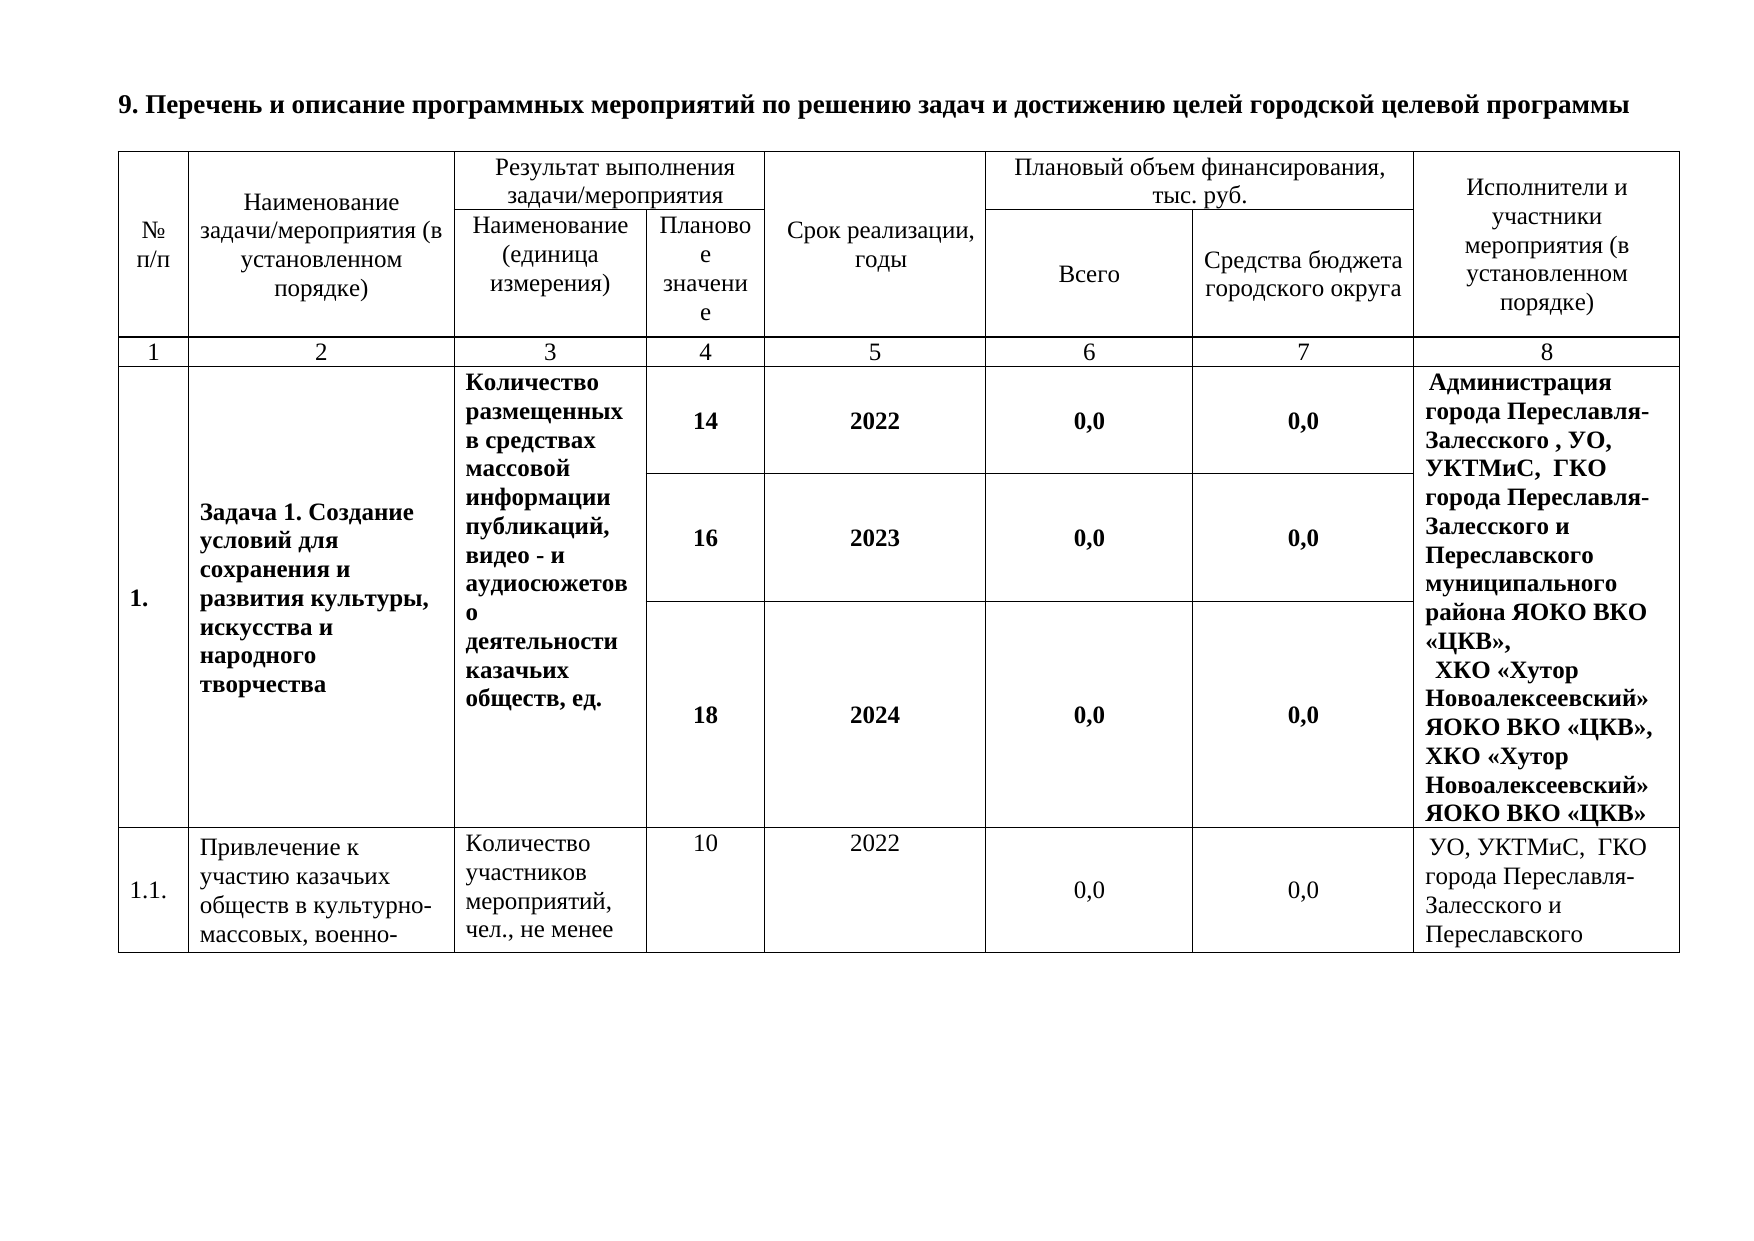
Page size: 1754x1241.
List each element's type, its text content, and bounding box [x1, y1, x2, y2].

text 9. Перечень и описание программных мероприятий по решению задач и достижению целей городской целевой программы [118, 88, 1636, 120]
table_cell 2 [189, 338, 454, 366]
table_cell 14 [647, 367, 764, 473]
table_cell Администрация города Переславля-Залесского , УО, УКТМиС, ГКО города Переславля-Залесского и Переславского муниципального района ЯОКО ВКО «ЦКВ», ХКО «Хутор Новоалексеевский» ЯОКО ВКО «ЦКВ», ХКО «Хутор Новоалексеевский» ЯОКО ВКО «ЦКВ» [1414, 367, 1679, 827]
table_cell 0,0 [986, 828, 1192, 952]
table_cell 2022 [765, 367, 985, 473]
table_cell 1. [119, 367, 188, 827]
table_cell 3 [455, 338, 646, 366]
table_cell 2023 [765, 474, 985, 601]
table_header Наименование задачи/мероприятия (в установленном порядке) [189, 152, 454, 336]
table_cell 0,0 [986, 474, 1192, 601]
table_cell 6 [986, 338, 1192, 366]
table_cell 0,0 [986, 602, 1192, 827]
table_cell 1.1. [119, 828, 188, 952]
table_cell Задача 1. Создание условий для сохранения и развития культуры, искусства и народного творчества [189, 367, 454, 827]
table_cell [189, 828, 454, 952]
table_header № п/п [119, 152, 188, 336]
table_cell 8 [1414, 338, 1679, 366]
table_cell 4 [647, 338, 764, 366]
table_cell 7 [1193, 338, 1413, 366]
table_cell 0,0 [1193, 828, 1413, 952]
table_cell 16 [647, 474, 764, 601]
table_header Срок реализации, годы [765, 152, 985, 336]
table_cell 0,0 [986, 367, 1192, 473]
table_cell Всего [986, 210, 1192, 336]
table_cell Плановое значение [647, 210, 764, 336]
table_cell 10 [647, 828, 764, 952]
table_cell 2022 [765, 828, 985, 952]
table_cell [455, 828, 646, 952]
table_header Результат выполнения задачи/мероприятия [455, 152, 764, 209]
table_cell 1 [119, 338, 188, 366]
table_cell 0,0 [1193, 602, 1413, 827]
table_header Плановый объем финансирования, тыс. руб. [986, 152, 1413, 209]
table_header Исполнители и участники мероприятия (в установленном порядке) [1414, 152, 1679, 336]
table_cell 0,0 [1193, 367, 1413, 473]
table_cell Количество размещенных в средствах массовой информации публикаций, видео - и аудиосюжетов о деятельности казачьих обществ, ед. [455, 367, 646, 827]
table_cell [1414, 828, 1679, 952]
table_cell Средства бюджета городского округа [1193, 210, 1413, 336]
table_cell Наименование (единица измерения) [455, 210, 646, 336]
table_cell 0,0 [1193, 474, 1413, 601]
table_cell 2024 [765, 602, 985, 827]
table_cell 18 [647, 602, 764, 827]
table_cell 5 [765, 338, 985, 366]
